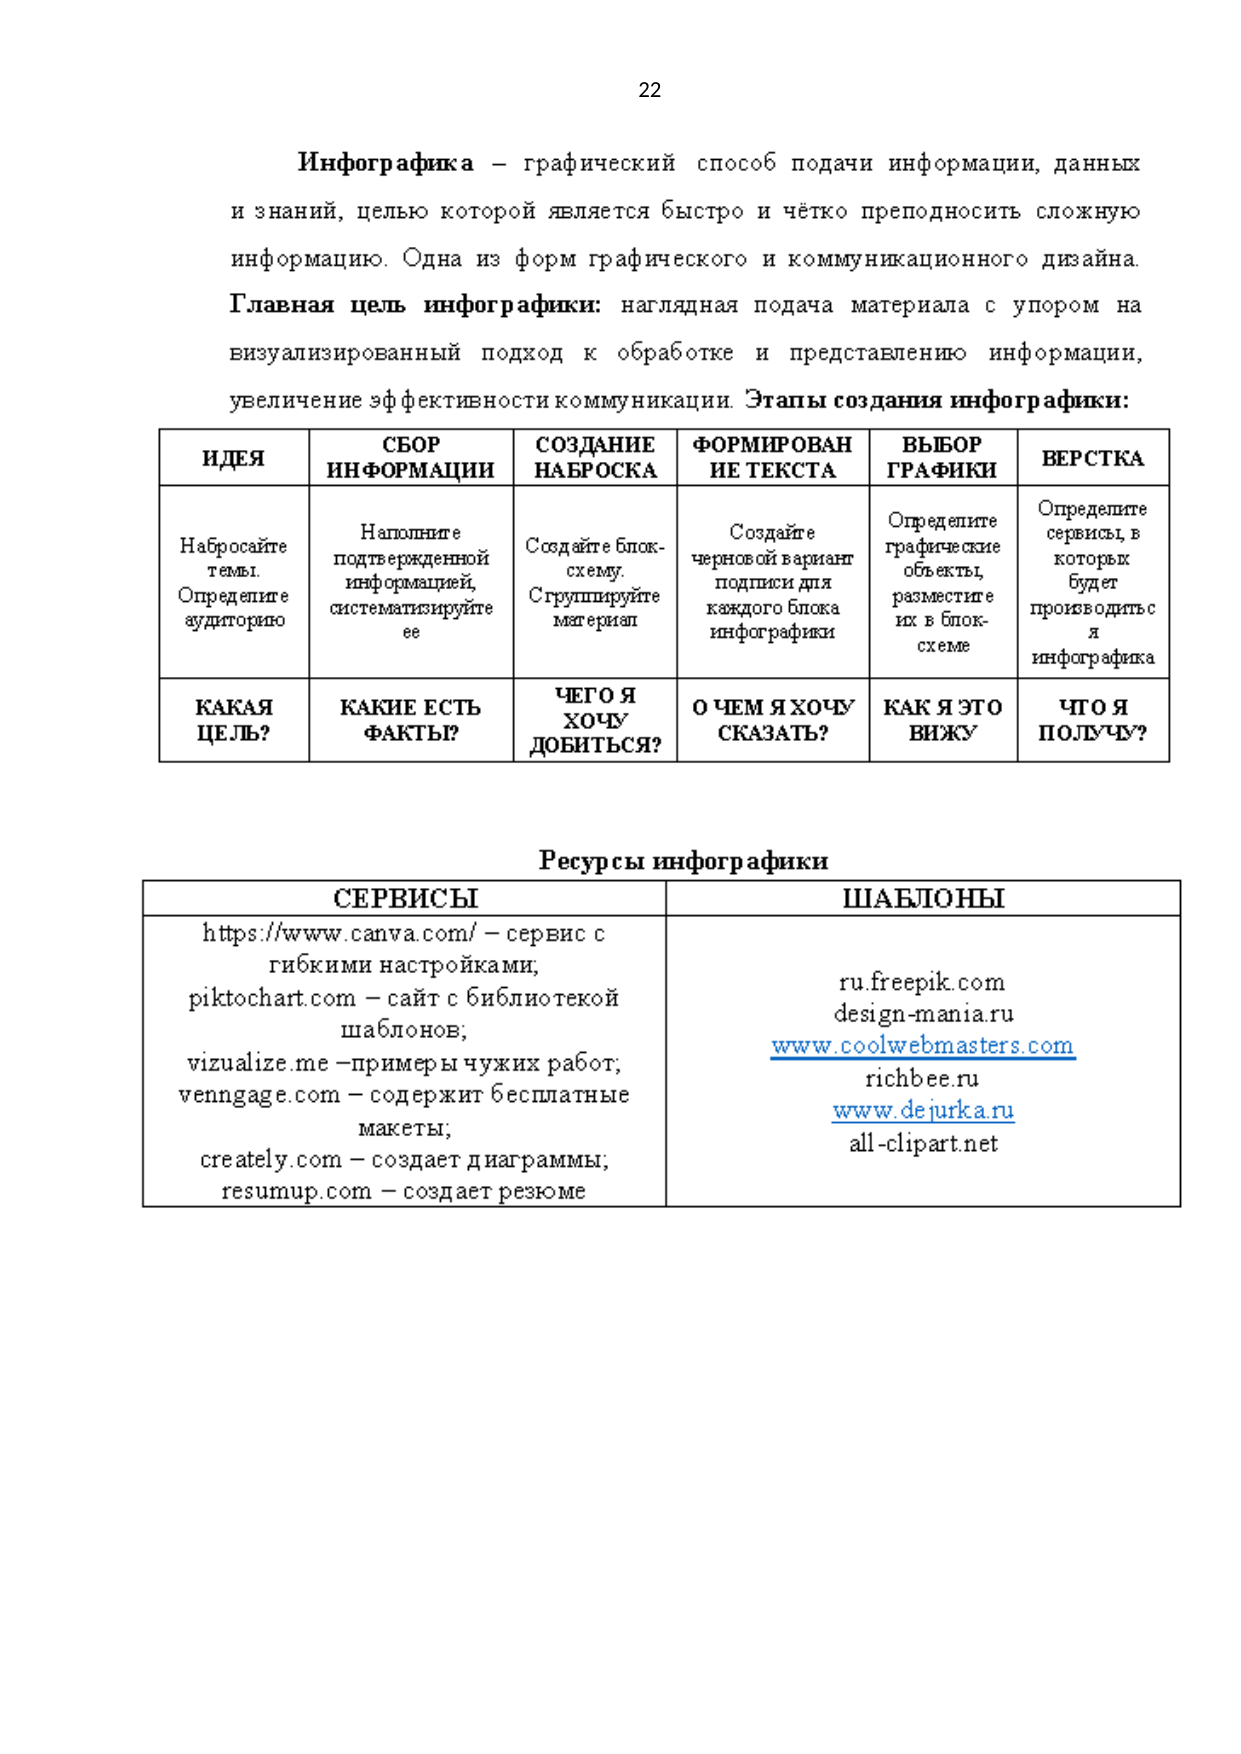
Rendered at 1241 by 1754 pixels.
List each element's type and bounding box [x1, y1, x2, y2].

picture [118, 131, 1191, 775]
picture [118, 831, 1193, 1250]
